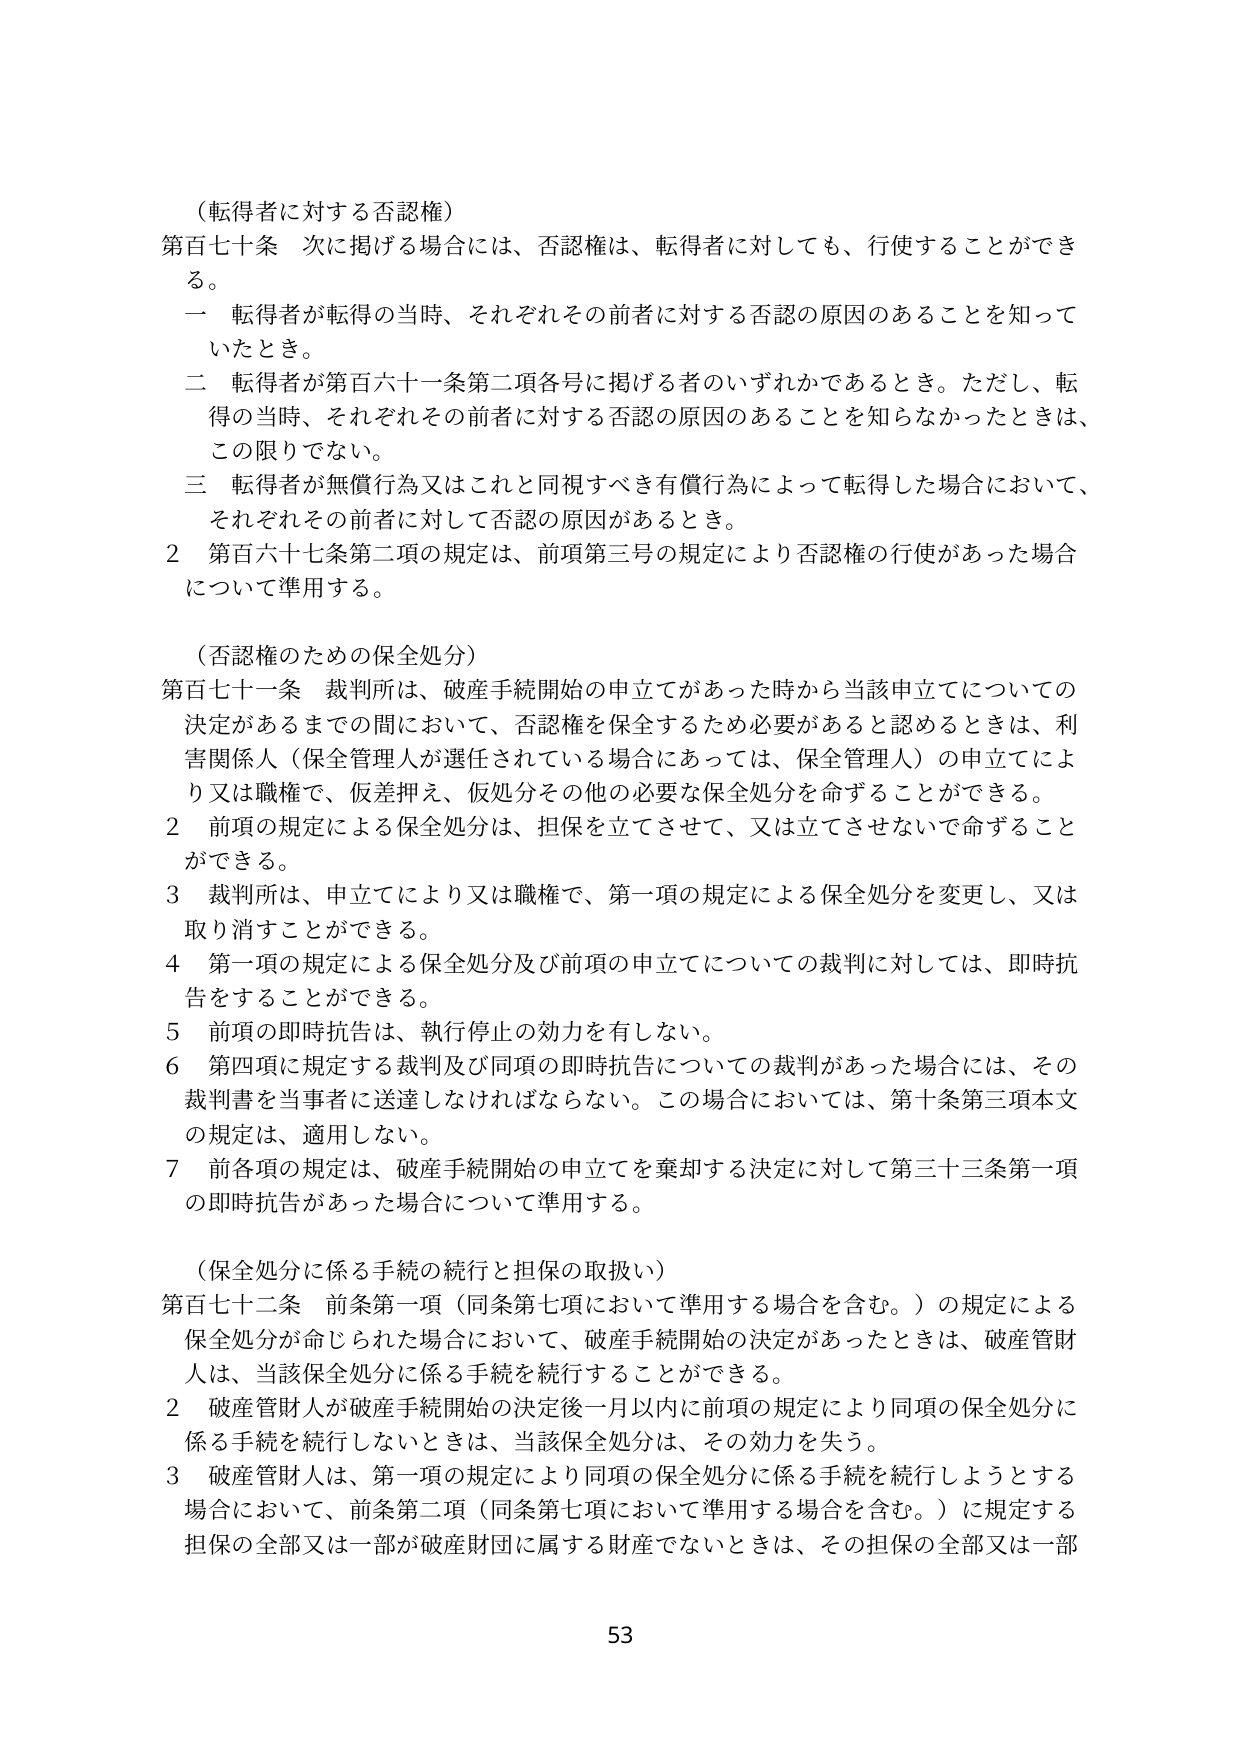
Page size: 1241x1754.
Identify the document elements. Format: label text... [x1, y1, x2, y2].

text （保全処分に係る手続の続行と担保の取扱い） [184, 1253, 1079, 1287]
text （転得者に対する否認権） [184, 194, 1079, 228]
text 第百七十二条 前条第一項（同条第七項において準用する場合を含む。）の規定による保全処分が命じられた場合において、破産手続開始の決定があったときは、破産管財人は、当該保全処分に係る手続を続行することができる。 [161, 1287, 1079, 1389]
text 一 転得者が転得の当時、それぞれその前者に対する否認の原因のあることを知っていたとき。 [184, 296, 1079, 364]
text ４ 第一項の規定による保全処分及び前項の申立てについての裁判に対しては、即時抗告をすることができる。 [161, 945, 1079, 1014]
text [161, 1458, 1079, 1560]
text ２ 前項の規定による保全処分は、担保を立てさせて、又は立てさせないで命ずることができる。 [161, 809, 1079, 877]
text ２ 破産管財人が破産手続開始の決定後一月以内に前項の規定により同項の保全処分に係る手続を続行しないときは、当該保全処分は、その効力を失う。 [161, 1389, 1079, 1458]
text ５ 前項の即時抗告は、執行停止の効力を有しない。 [161, 1014, 1079, 1048]
text ７ 前各項の規定は、破産手続開始の申立てを棄却する決定に対して第三十三条第一項の即時抗告があった場合について準用する。 [161, 1150, 1079, 1219]
text 三 転得者が無償行為又はこれと同視すべき有償行為によって転得した場合において、それぞれその前者に対して否認の原因があるとき。 [184, 467, 1079, 535]
text ２ 第百六十七条第二項の規定は、前項第三号の規定により否認権の行使があった場合について準用する。 [161, 535, 1079, 604]
text ６ 第四項に規定する裁判及び同項の即時抗告についての裁判があった場合には、その裁判書を当事者に送達しなければならない。この場合においては、第十条第三項本文の規定は、適用しない。 [161, 1048, 1079, 1150]
text ３ 裁判所は、申立てにより又は職権で、第一項の規定による保全処分を変更し、又は取り消すことができる。 [161, 877, 1079, 945]
text （否認権のための保全処分） [184, 638, 1079, 672]
text 二 転得者が第百六十一条第二項各号に掲げる者のいずれかであるとき。ただし、転得の当時、それぞれその前者に対する否認の原因のあることを知らなかったときは、この限りでない。 [184, 364, 1079, 467]
text 第百七十一条 裁判所は、破産手続開始の申立てがあった時から当該申立てについての決定があるまでの間において、否認権を保全するため必要があると認めるときは、利害関係人（保全管理人が選任されている場合にあっては、保全管理人）の申立てにより又は職権で、仮差押え、仮処分その他の必要な保全処分を命ずることができる。 [161, 672, 1079, 809]
text 第百七十条 次に掲げる場合には、否認権は、転得者に対しても、行使することができる。 [161, 228, 1079, 296]
